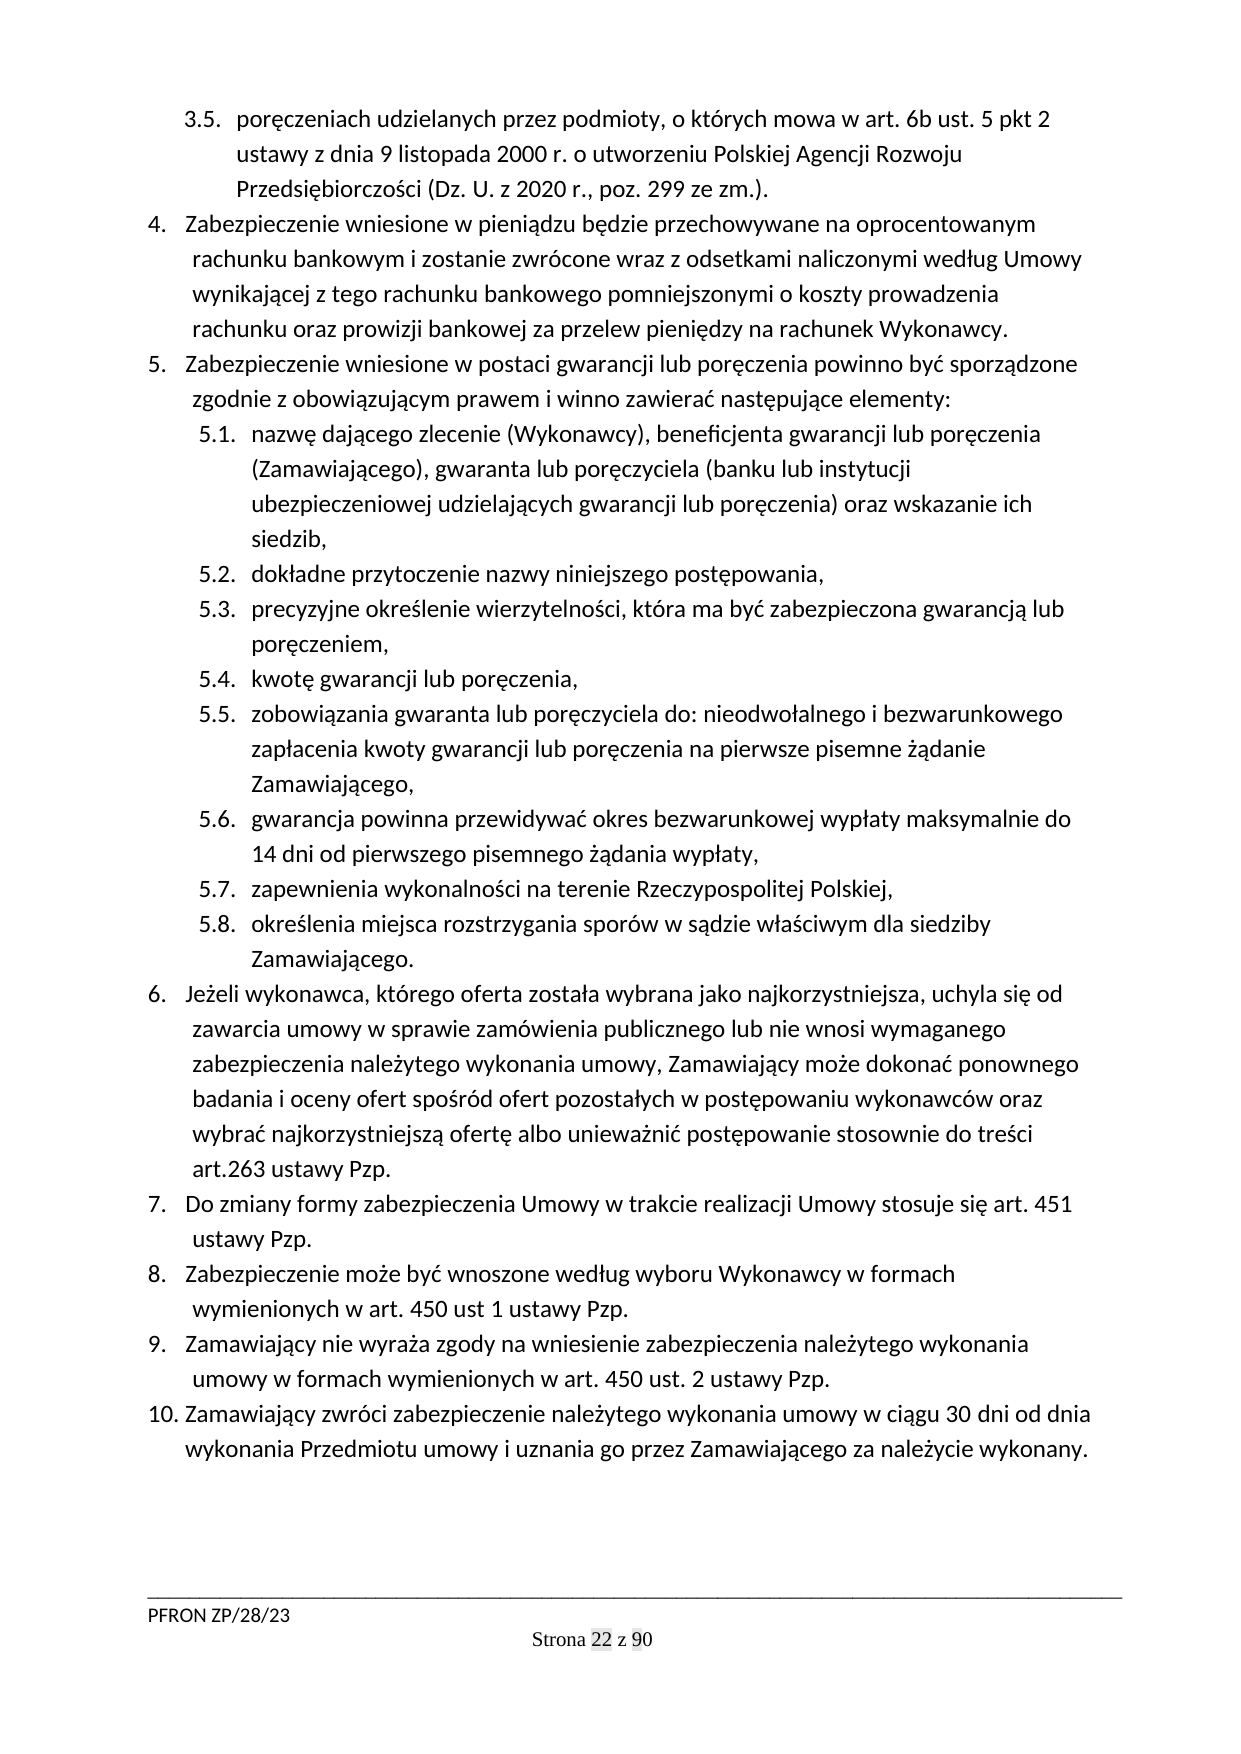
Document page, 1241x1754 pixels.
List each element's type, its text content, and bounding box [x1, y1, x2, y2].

list zobowiązania gwaranta lub poręczyciela do: nieodwołalnego i bezwarunkowego zapłacenia kwoty gwarancji lub poręczenia na pierwsze pisemne żądanie Zamawiającego, [236, 698, 1093, 799]
list określenia miejsca rozstrzygania sporów w sądzie właściwym dla siedziby Zamawiającego. [236, 908, 1093, 974]
list dokładne przytoczenie nazwy niniejszego postępowania, [236, 558, 1093, 589]
list kwotę gwarancji lub poręczenia, [236, 663, 1093, 694]
list precyzyjne określenie wierzytelności, która ma być zabezpieczona gwarancją lub poręczeniem, [236, 593, 1093, 659]
list Zabezpieczenie może być wnoszone według wyboru Wykonawcy w formach wymienionych w art. 450 ust 1 ustawy Pzp. [148, 1258, 1093, 1324]
list Zamawiający zwróci zabezpieczenie należytego wykonania umowy w ciągu 30 dni od dnia wykonania Przedmiotu umowy i uznania go przez Zamawiającego za należycie wykonany. [148, 1398, 1093, 1464]
list Jeżeli wykonawca, którego oferta została wybrana jako najkorzystniejsza, uchyla się od zawarcia umowy w sprawie zamówienia publicznego lub nie wnosi wymaganego zabezpieczenia należytego wykonania umowy, Zamawiający może dokonać ponownego badania i oceny ofert spośród ofert pozostałych w postępowaniu wykonawców oraz wybrać najkorzystniejszą ofertę albo unieważnić postępowanie stosownie do treści art.263 ustawy Pzp. [148, 978, 1093, 1184]
list Zabezpieczenie wniesione w pieniądzu będzie przechowywane na oprocentowanym rachunku bankowym i zostanie zwrócone wraz z odsetkami naliczonymi według Umowy wynikającej z tego rachunku bankowego pomniejszonymi o koszty prowadzenia rachunku oraz prowizji bankowej za przelew pieniędzy na rachunek Wykonawcy. [148, 208, 1093, 344]
list Do zmiany formy zabezpieczenia Umowy w trakcie realizacji Umowy stosuje się art. 451 ustawy Pzp. [148, 1188, 1093, 1254]
list Zamawiający nie wyraża zgody na wniesienie zabezpieczenia należytego wykonania umowy w formach wymienionych w art. 450 ust. 2 ustawy Pzp. [148, 1328, 1093, 1394]
list gwarancja powinna przewidywać okres bezwarunkowej wypłaty maksymalnie do 14 dni od pierwszego pisemnego żądania wypłaty, [236, 803, 1093, 869]
list Zabezpieczenie wniesione w postaci gwarancji lub poręczenia powinno być sporządzone zgodnie z obowiązującym prawem i winno zawierać następujące elementy: [148, 348, 1093, 414]
list nazwę dającego zlecenie (Wykonawcy), beneficjenta gwarancji lub poręczenia (Zamawiającego), gwaranta lub poręczyciela (banku lub instytucji ubezpieczeniowej udzielających gwarancji lub poręczenia) oraz wskazanie ich siedzib, [236, 418, 1093, 554]
list poręczeniach udzielanych przez podmioty, o których mowa w art. 6b ust. 5 pkt 2 ustawy z dnia 9 listopada 2000 r. o utworzeniu Polskiej Agencji Rozwoju Przedsiębiorczości (Dz. U. z 2020 r., poz. 299 ze zm.). [221, 103, 1093, 204]
list zapewnienia wykonalności na terenie Rzeczypospolitej Polskiej, [236, 873, 1093, 904]
